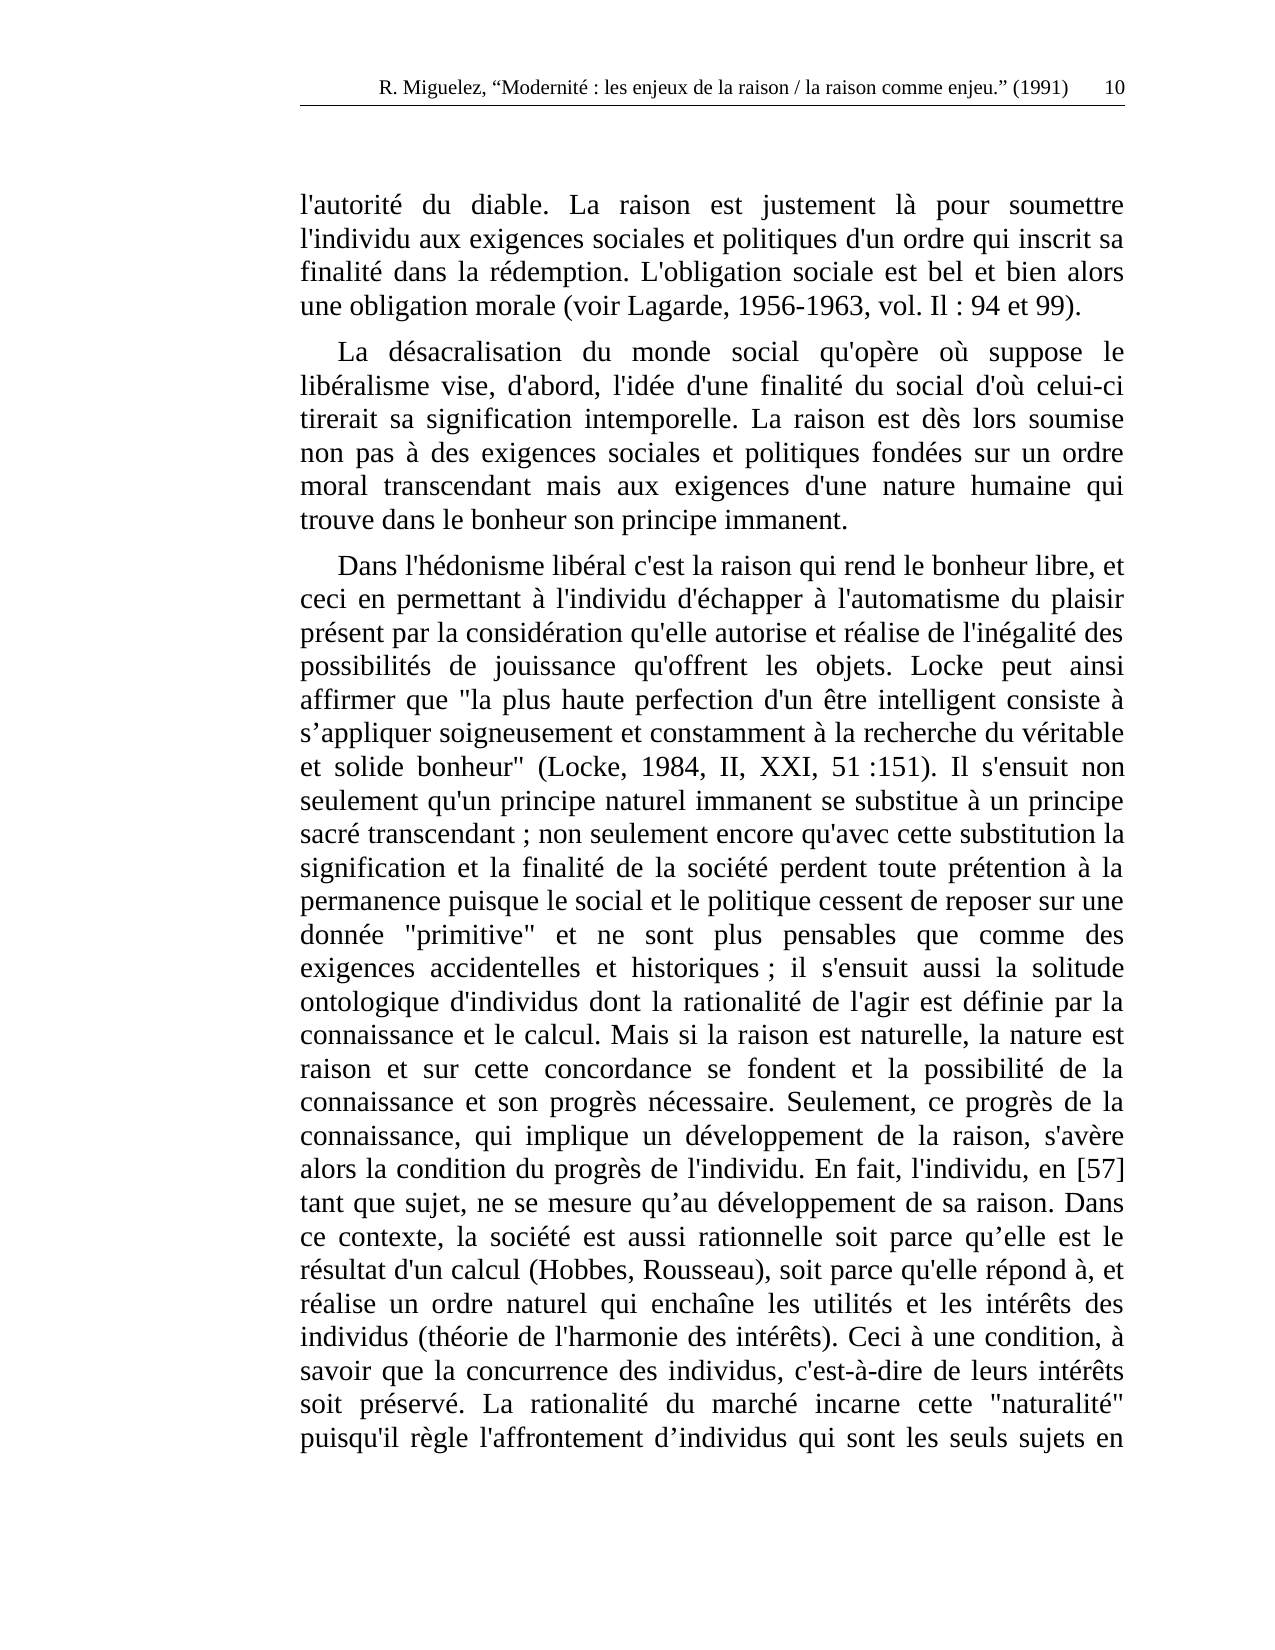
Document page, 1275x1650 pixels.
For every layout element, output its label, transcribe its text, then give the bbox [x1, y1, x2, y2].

text La désacralisation du monde social qu'opère où suppose le libéralisme vise, d'abord, l'idée d'une finalité du social d'où celui-ci tirerait sa signification intemporelle. La raison est dès lors soumise non pas à des exigences sociales et politiques fondées sur un ordre moral transcendant mais aux exigences d'une nature humaine qui trouve dans le bonheur son principe immanent. [300, 334, 1125, 535]
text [300, 187, 1125, 322]
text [300, 548, 1125, 1453]
